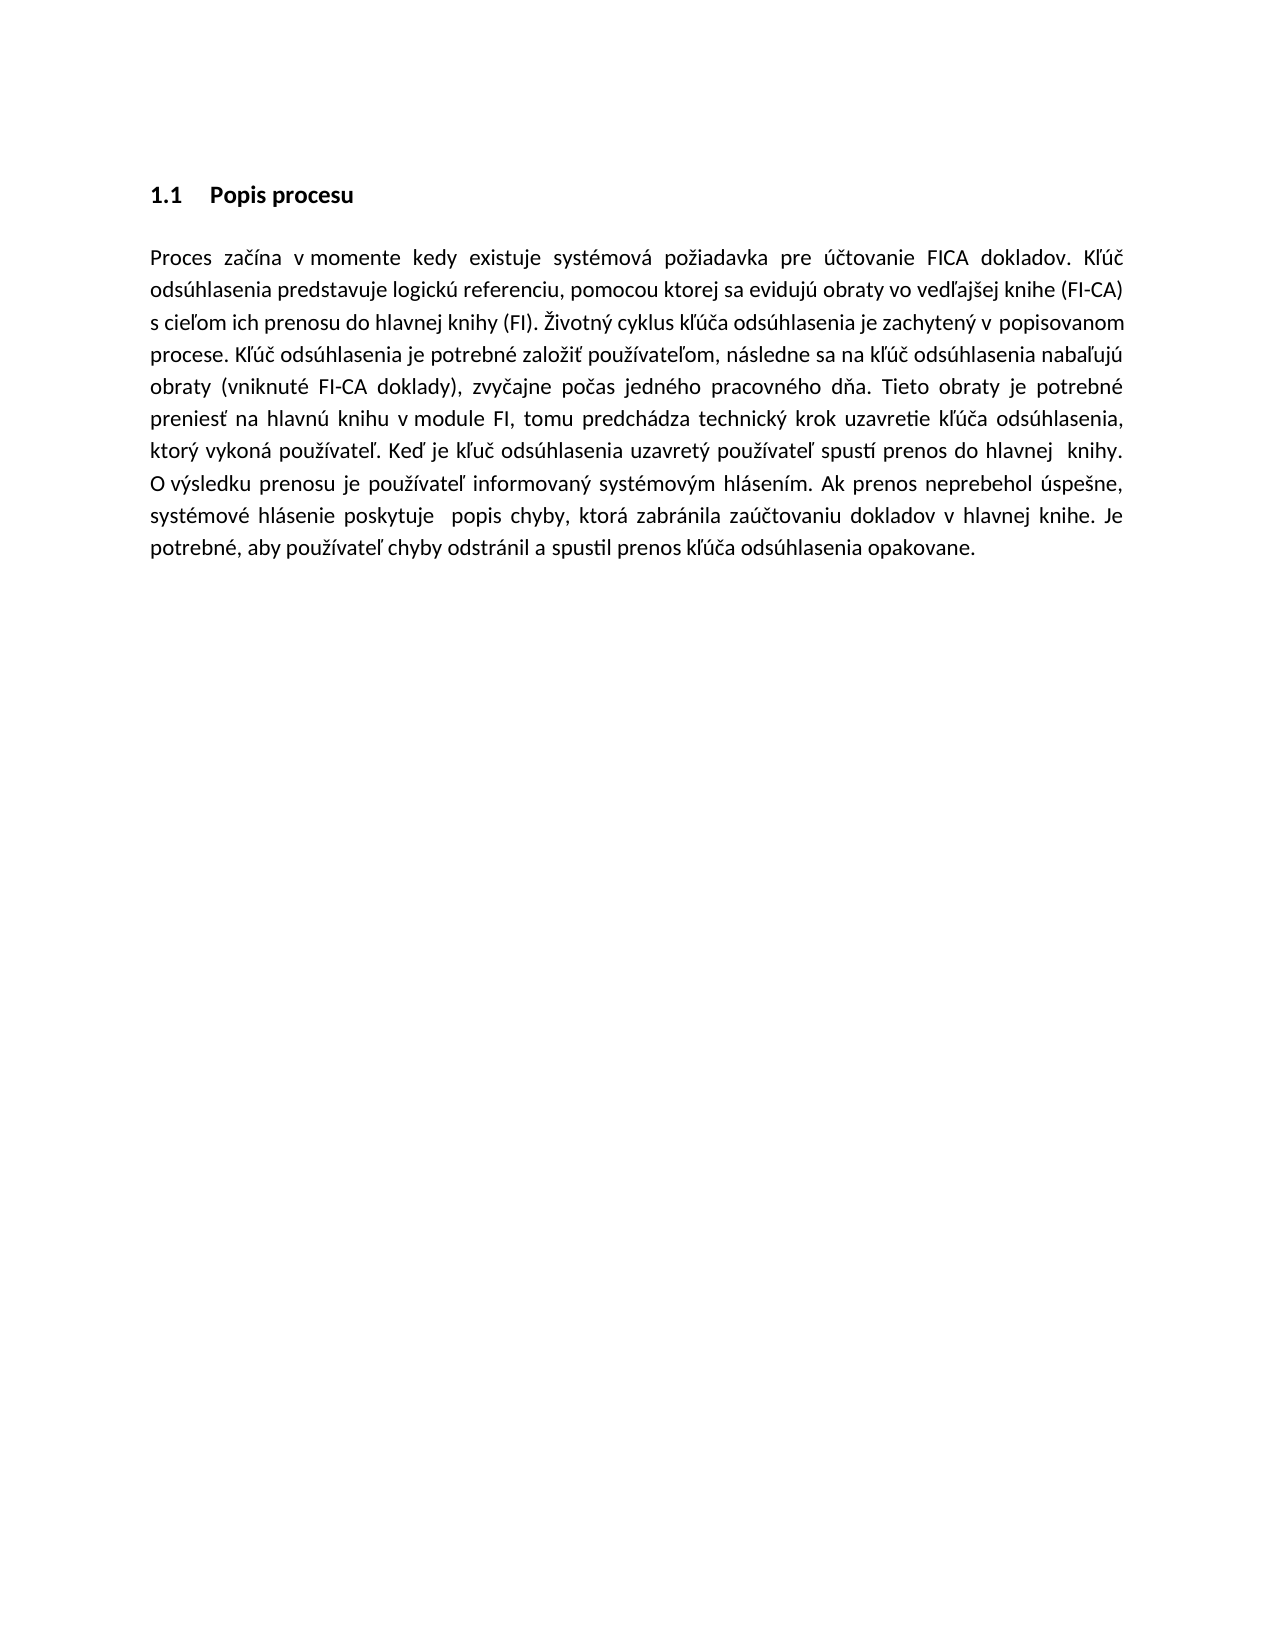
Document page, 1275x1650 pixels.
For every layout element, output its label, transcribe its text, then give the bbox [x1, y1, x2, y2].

subtitle Popis procesu [150, 179, 1125, 210]
text Proces začína v momente kedy existuje systémová požiadavka pre účtovanie FICA dokladov. Kľúč odsúhlasenia predstavuje logickú referenciu, pomocou ktorej sa evidujú obraty vo vedľajšej knihe (FI-CA) s cieľom ich prenosu do hlavnej knihy (FI). Životný cyklus kľúča odsúhlasenia je zachytený v popisovanom procese. Kľúč odsúhlasenia je potrebné založiť používateľom, následne sa na kľúč odsúhlasenia nabaľujú obraty (vniknuté FI-CA doklady), zvyčajne počas jedného pracovného dňa. Tieto obraty je potrebné preniesť na hlavnú knihu v module FI, tomu predchádza technický krok uzavretie kľúča odsúhlasenia, ktorý vykoná používateľ. Keď je kľuč odsúhlasenia uzavretý používateľ spustí prenos do hlavnej knihy. O výsledku prenosu je používateľ informovaný systémovým hlásením. Ak prenos neprebehol úspešne, systémové hlásenie poskytuje popis chyby, ktorá zabránila zaúčtovaniu dokladov v hlavnej knihe. Je potrebné, aby používateľ chyby odstránil a spustil prenos kľúča odsúhlasenia opakovane. [150, 243, 1125, 561]
